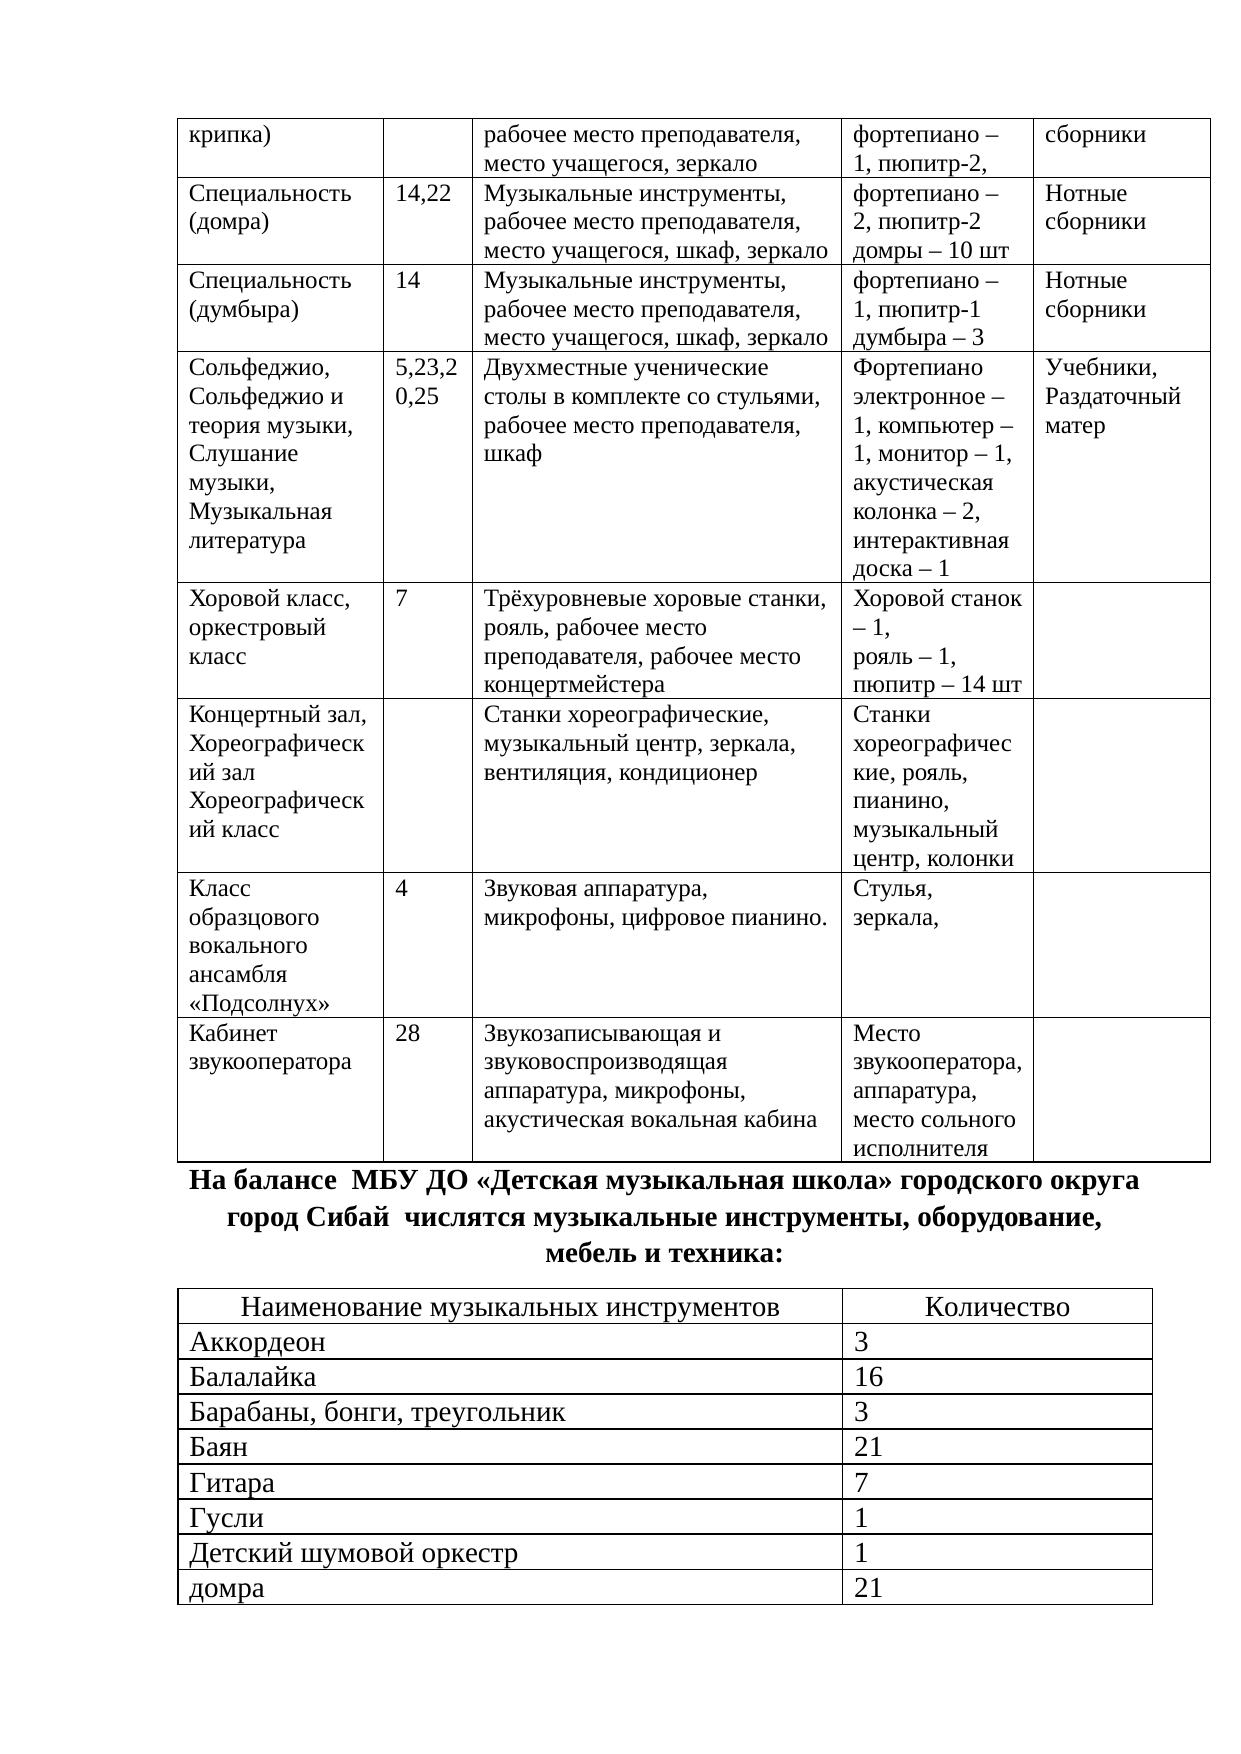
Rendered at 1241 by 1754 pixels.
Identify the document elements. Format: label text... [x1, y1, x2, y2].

table_cell Хоровой станок – 1, рояль – 1, пюпитр – 14 шт [842, 583, 1033, 698]
table_cell фортепиано – 1, пюпитр-1 думбыра – 3 [842, 265, 1033, 351]
table_cell 3 [843, 1395, 1152, 1428]
table_cell 14 [384, 265, 472, 351]
table_cell 7 [384, 583, 472, 698]
table_cell Баян [179, 1430, 842, 1463]
table_cell Двухместные ученические столы в комплекте со стульями, рабочее место преподавателя, шкаф [473, 352, 841, 582]
table_cell Хоровой класс, оркестровый класс [178, 583, 383, 698]
table_cell [1034, 699, 1210, 872]
table_cell Звукозаписывающая и звуковоспроизводящая аппаратура, микрофоны, акустическая вокальная кабина [473, 1018, 841, 1161]
table_cell Музыкальные инструменты, рабочее место преподавателя, место учащегося, шкаф, зеркало [473, 178, 841, 264]
table_cell домра [179, 1570, 842, 1603]
table_cell Нотные сборники [1034, 265, 1210, 351]
table_cell Кабинет звукооператора [178, 1018, 383, 1161]
table_cell [1034, 873, 1210, 1017]
table_cell 3 [843, 1324, 1152, 1358]
table_cell 1 [843, 1535, 1152, 1568]
table_cell Гитара [179, 1465, 842, 1498]
table_cell 4 [384, 873, 472, 1017]
table_cell 7 [843, 1465, 1152, 1498]
table_header Наименование музыкальных инструментов [179, 1289, 842, 1323]
table_cell Гусли [179, 1500, 842, 1533]
table_cell Нотные сборники [1034, 119, 1210, 177]
table_cell 21 [843, 1570, 1152, 1603]
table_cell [842, 119, 1033, 177]
table_cell [384, 699, 472, 872]
table_cell Стулья, зеркала, [842, 873, 1033, 1017]
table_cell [178, 119, 383, 177]
table_cell Учебники, Раздаточный матер [1034, 352, 1210, 582]
table_cell 28 [384, 1018, 472, 1161]
table_cell Специальность (домра) [178, 178, 383, 264]
table_cell Специальность (думбыра) [178, 265, 383, 351]
table_cell Станки хореографические, музыкальный центр, зеркала, вентиляция, кондиционер [473, 699, 841, 872]
table_cell Место звукооператора, аппаратура, место сольного исполнителя [842, 1018, 1033, 1161]
table_cell Барабаны, бонги, треугольник [179, 1395, 842, 1428]
table_cell Станки хореографические, рояль, пианино, музыкальный центр, колонки [842, 699, 1033, 872]
table_cell Аккордеон [179, 1324, 842, 1358]
table_cell Нотные сборники [1034, 178, 1210, 264]
table_cell Трёхуровневые хоровые станки, рояль, рабочее место преподавателя, рабочее место концертмейстера [473, 583, 841, 698]
table_cell Музыкальные инструменты, рабочее место преподавателя, место учащегося, шкаф, зеркало [473, 265, 841, 351]
table_cell 14,22 [384, 178, 472, 264]
table_cell Балалайка [179, 1360, 842, 1393]
table_cell 21 [843, 1430, 1152, 1463]
table_cell фортепиано – 2, пюпитр-2 домры – 10 шт [842, 178, 1033, 264]
text На балансе МБУ ДО «Детская музыкальная школа» городского округа город Сибай числятся музыкальные инструменты, оборудование, мебель и техника: [177, 1163, 1152, 1268]
table_cell Концертный зал, Хореографический зал Хореографический класс [178, 699, 383, 872]
table_cell Детский шумовой оркестр [179, 1535, 842, 1568]
table_cell Фортепиано электронное – 1, компьютер – 1, монитор – 1, акустическая колонка – 2, интерактивная доска – 1 [842, 352, 1033, 582]
table_cell Сольфеджио, Сольфеджио и теория музыки, Слушание музыки, Музыкальная литература [178, 352, 383, 582]
table_cell [1034, 1018, 1210, 1161]
table_header Количество [843, 1289, 1152, 1323]
table_cell 1 [843, 1500, 1152, 1533]
table_cell 13 [384, 119, 472, 177]
table_cell 16 [843, 1360, 1152, 1393]
table_cell Звуковая аппаратура, микрофоны, цифровое пианино. [473, 873, 841, 1017]
table_cell Класс образцового вокального ансамбля «Подсолнух» [178, 873, 383, 1017]
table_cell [473, 119, 841, 177]
table_cell [1034, 583, 1210, 698]
table_cell 5,23,20,25 [384, 352, 472, 582]
